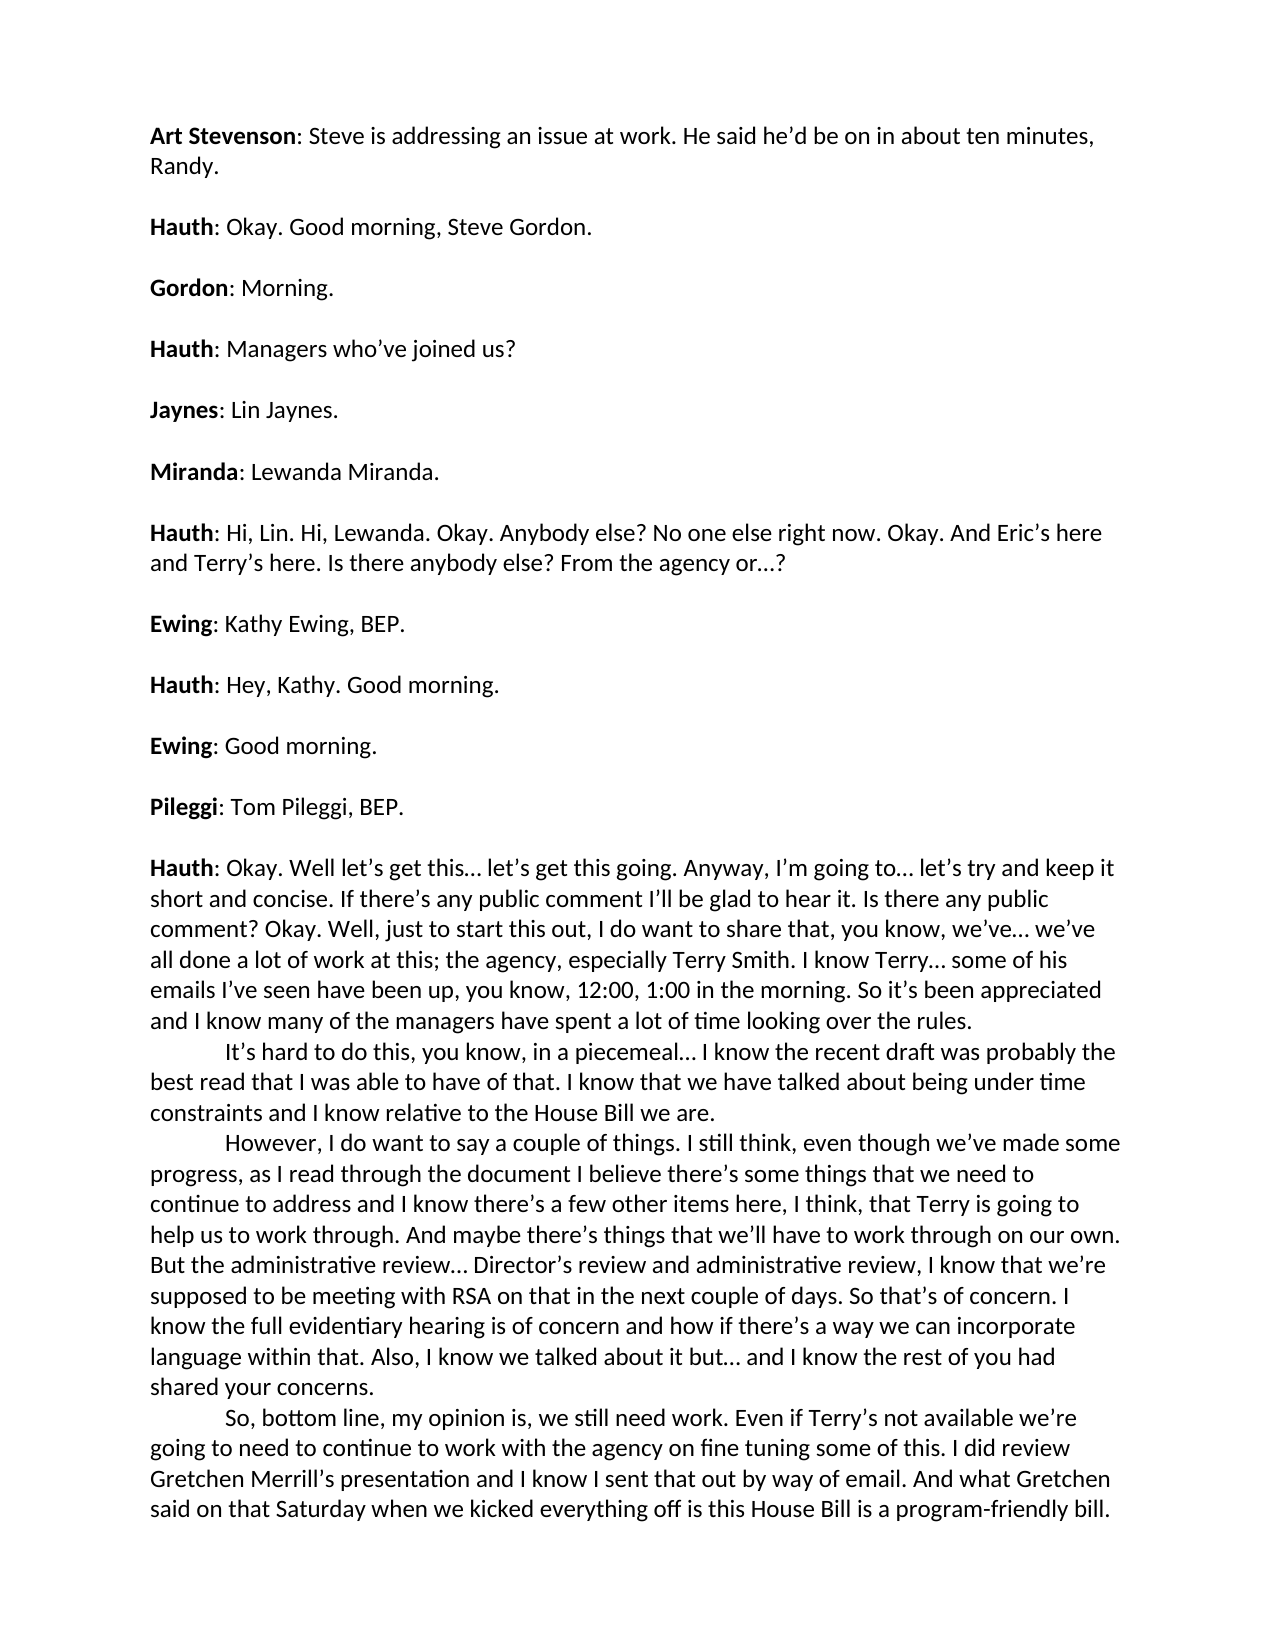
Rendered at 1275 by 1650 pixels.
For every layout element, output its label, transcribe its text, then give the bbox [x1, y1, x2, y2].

text Hauth: Hey, Kathy. Good morning. [150, 669, 1125, 700]
text Ewing: Good morning. [150, 730, 1125, 761]
text Miranda: Lewanda Miranda. [150, 456, 1125, 486]
text Pileggi: Tom Pileggi, BEP. [150, 791, 1125, 822]
text Ewing: Kathy Ewing, BEP. [150, 608, 1125, 639]
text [150, 1402, 1125, 1524]
text It’s hard to do this, you know, in a piecemeal… I know the recent draft was probably the best read that I was able to have of that. I know that we have talked about being under time constraints and I know relative to the House Bill we are. [150, 1036, 1125, 1127]
text Hauth: Managers who’ve joined us? [150, 334, 1125, 364]
text Gordon: Morning. [150, 273, 1125, 303]
text However, I do want to say a couple of things. I still think, even though we’ve made some progress, as I read through the document I believe there’s some things that we need to continue to address and I know there’s a few other items here, I think, that Terry is going to help us to work through. And maybe there’s things that we’ll have to work through on our own. But the administrative review… Director’s review and administrative review, I know that we’re supposed to be meeting with RSA on that in the next couple of days. So that’s of concern. I know the full evidentiary hearing is of concern and how if there’s a way we can incorporate language within that. Also, I know we talked about it but… and I know the rest of you had shared your concerns. [150, 1127, 1125, 1402]
text Hauth: Hi, Lin. Hi, Lewanda. Okay. Anybody else? No one else right now. Okay. And Eric’s here and Terry’s here. Is there anybody else? From the agency or…? [150, 517, 1125, 578]
text Hauth: Okay. Good morning, Steve Gordon. [150, 212, 1125, 242]
text Art Stevenson: Steve is addressing an issue at work. He said he’d be on in about ten minutes, Randy. [150, 120, 1125, 181]
text Hauth: Okay. Well let’s get this… let’s get this going. Anyway, I’m going to… let’s try and keep it short and concise. If there’s any public comment I’ll be glad to hear it. Is there any public comment? Okay. Well, just to start this out, I do want to share that, you know, we’ve… we’ve all done a lot of work at this; the agency, especially Terry Smith. I know Terry… some of his emails I’ve seen have been up, you know, 12:00, 1:00 in the morning. So it’s been appreciated and I know many of the managers have spent a lot of time looking over the rules. [150, 852, 1125, 1036]
text Jaynes: Lin Jaynes. [150, 395, 1125, 425]
